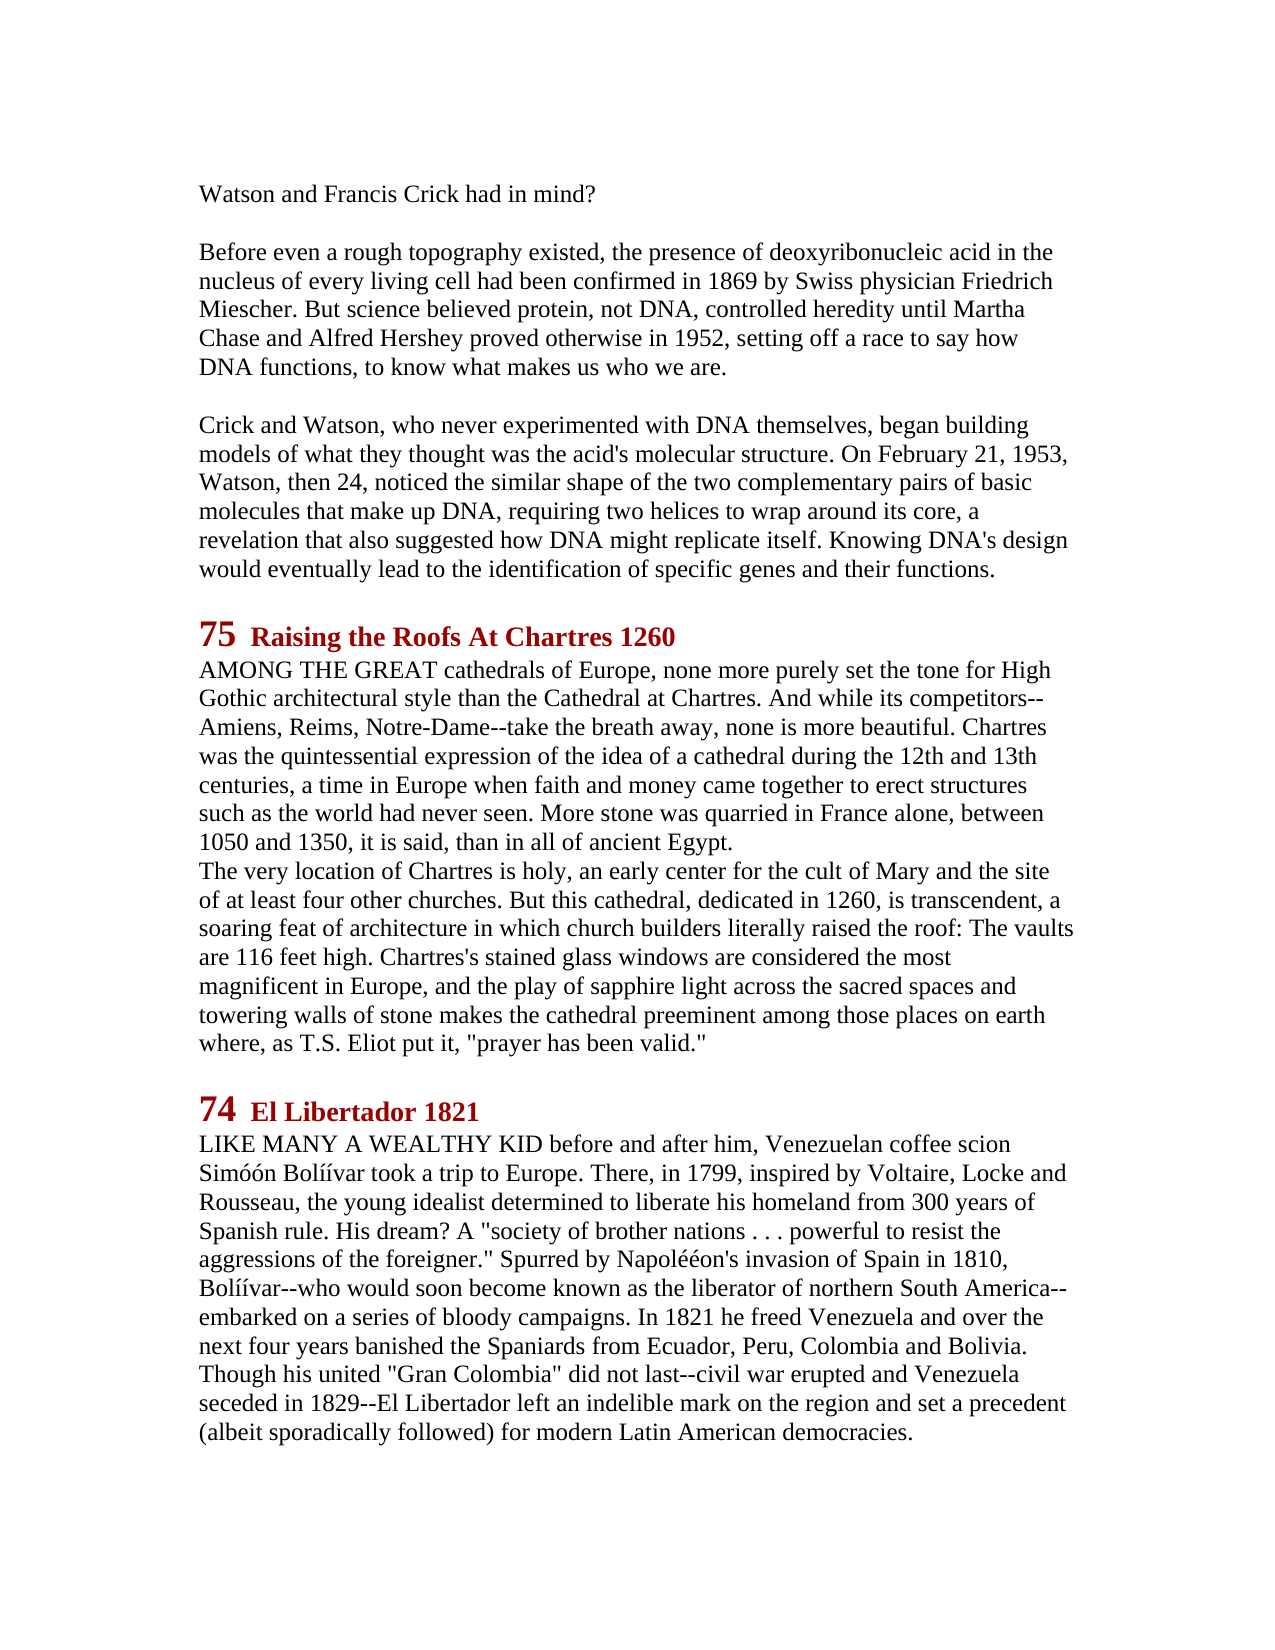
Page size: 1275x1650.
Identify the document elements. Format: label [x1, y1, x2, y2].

table_header [199, 150, 1076, 1475]
